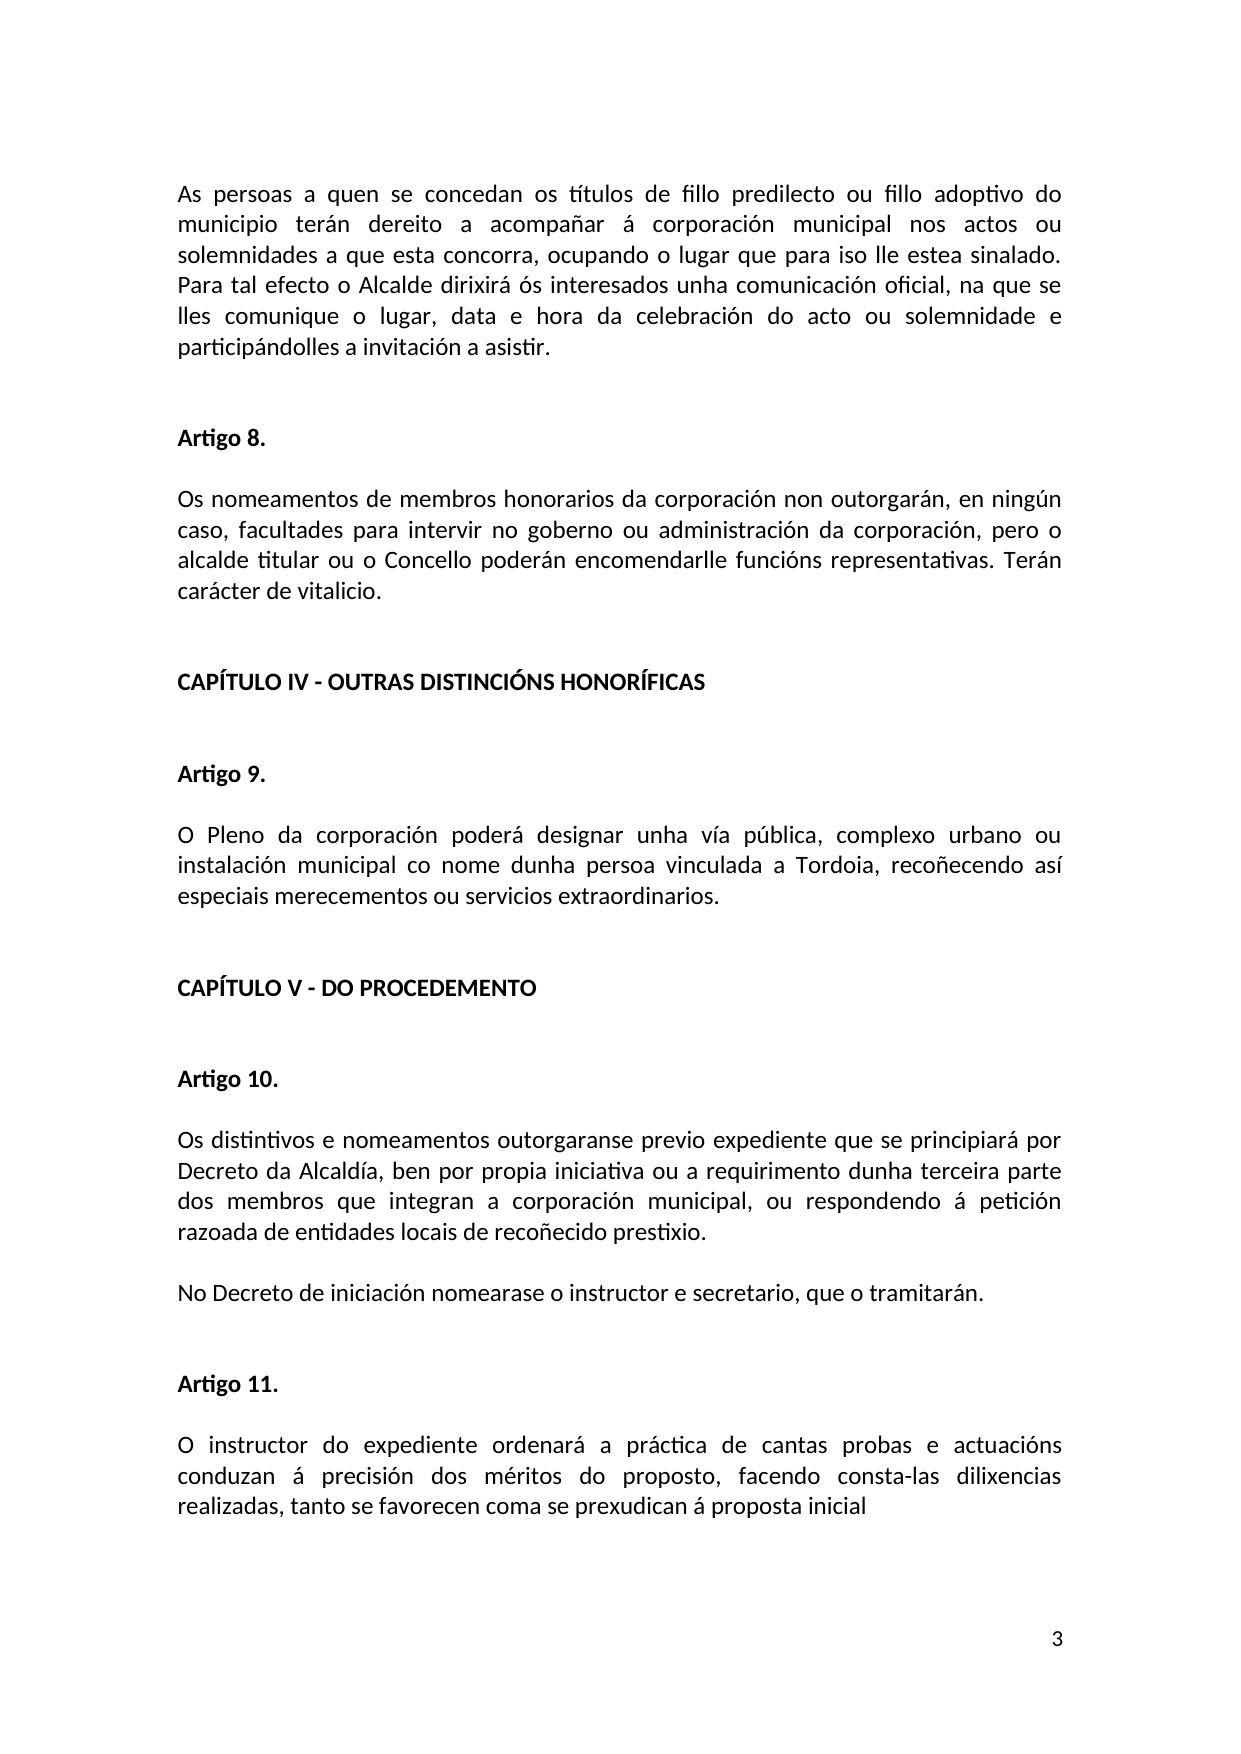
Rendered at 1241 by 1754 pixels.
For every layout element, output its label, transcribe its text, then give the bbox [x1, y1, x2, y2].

text O Pleno da corporación poderá designar unha vía pública, complexo urbano ou instalación municipal co nome dunha persoa vinculada a Tordoia, recoñecendo así especiais merecementos ou servicios extraordinarios. [177, 819, 1063, 911]
text No Decreto de iniciación nomearase o instructor e secretario, que o tramitarán. [177, 1277, 1063, 1307]
text As persoas a quen se concedan os títulos de fillo predilecto ou fillo adoptivo do municipio terán dereito a acompañar á corporación municipal nos actos ou solemnidades a que esta concorra, ocupando o lugar que para iso lle estea sinalado. Para tal efecto o Alcalde dirixirá ós interesados unha comunicación oficial, na que se lles comunique o lugar, data e hora da celebración do acto ou solemnidade e participándolles a invitación a asistir. [177, 178, 1063, 361]
text CAPÍTULO V - DO PROCEDEMENTO [177, 972, 1063, 1002]
text Artigo 11. [177, 1368, 1063, 1399]
text Os distintivos e nomeamentos outorgaranse previo expediente que se principiará por Decreto da Alcaldía, ben por propia iniciativa ou a requirimento dunha terceira parte dos membros que integran a corporación municipal, ou respondendo á petición razoada de entidades locais de recoñecido prestixio. [177, 1124, 1063, 1246]
text Artigo 8. [177, 422, 1063, 453]
text O instructor do expediente ordenará a práctica de cantas probas e actuacións conduzan á precisión dos méritos do proposto, facendo consta-las dilixencias realizadas, tanto se favorecen coma se prexudican á proposta inicial [177, 1429, 1063, 1521]
text CAPÍTULO IV - OUTRAS DISTINCIÓNS HONORÍFICAS [177, 666, 1063, 697]
text Artigo 10. [177, 1063, 1063, 1094]
text Artigo 9. [177, 758, 1063, 788]
text Os nomeamentos de membros honorarios da corporación non outorgarán, en ningún caso, facultades para intervir no goberno ou administración da corporación, pero o alcalde titular ou o Concello poderán encomendarlle funcións representativas. Terán carácter de vitalicio. [177, 483, 1063, 605]
